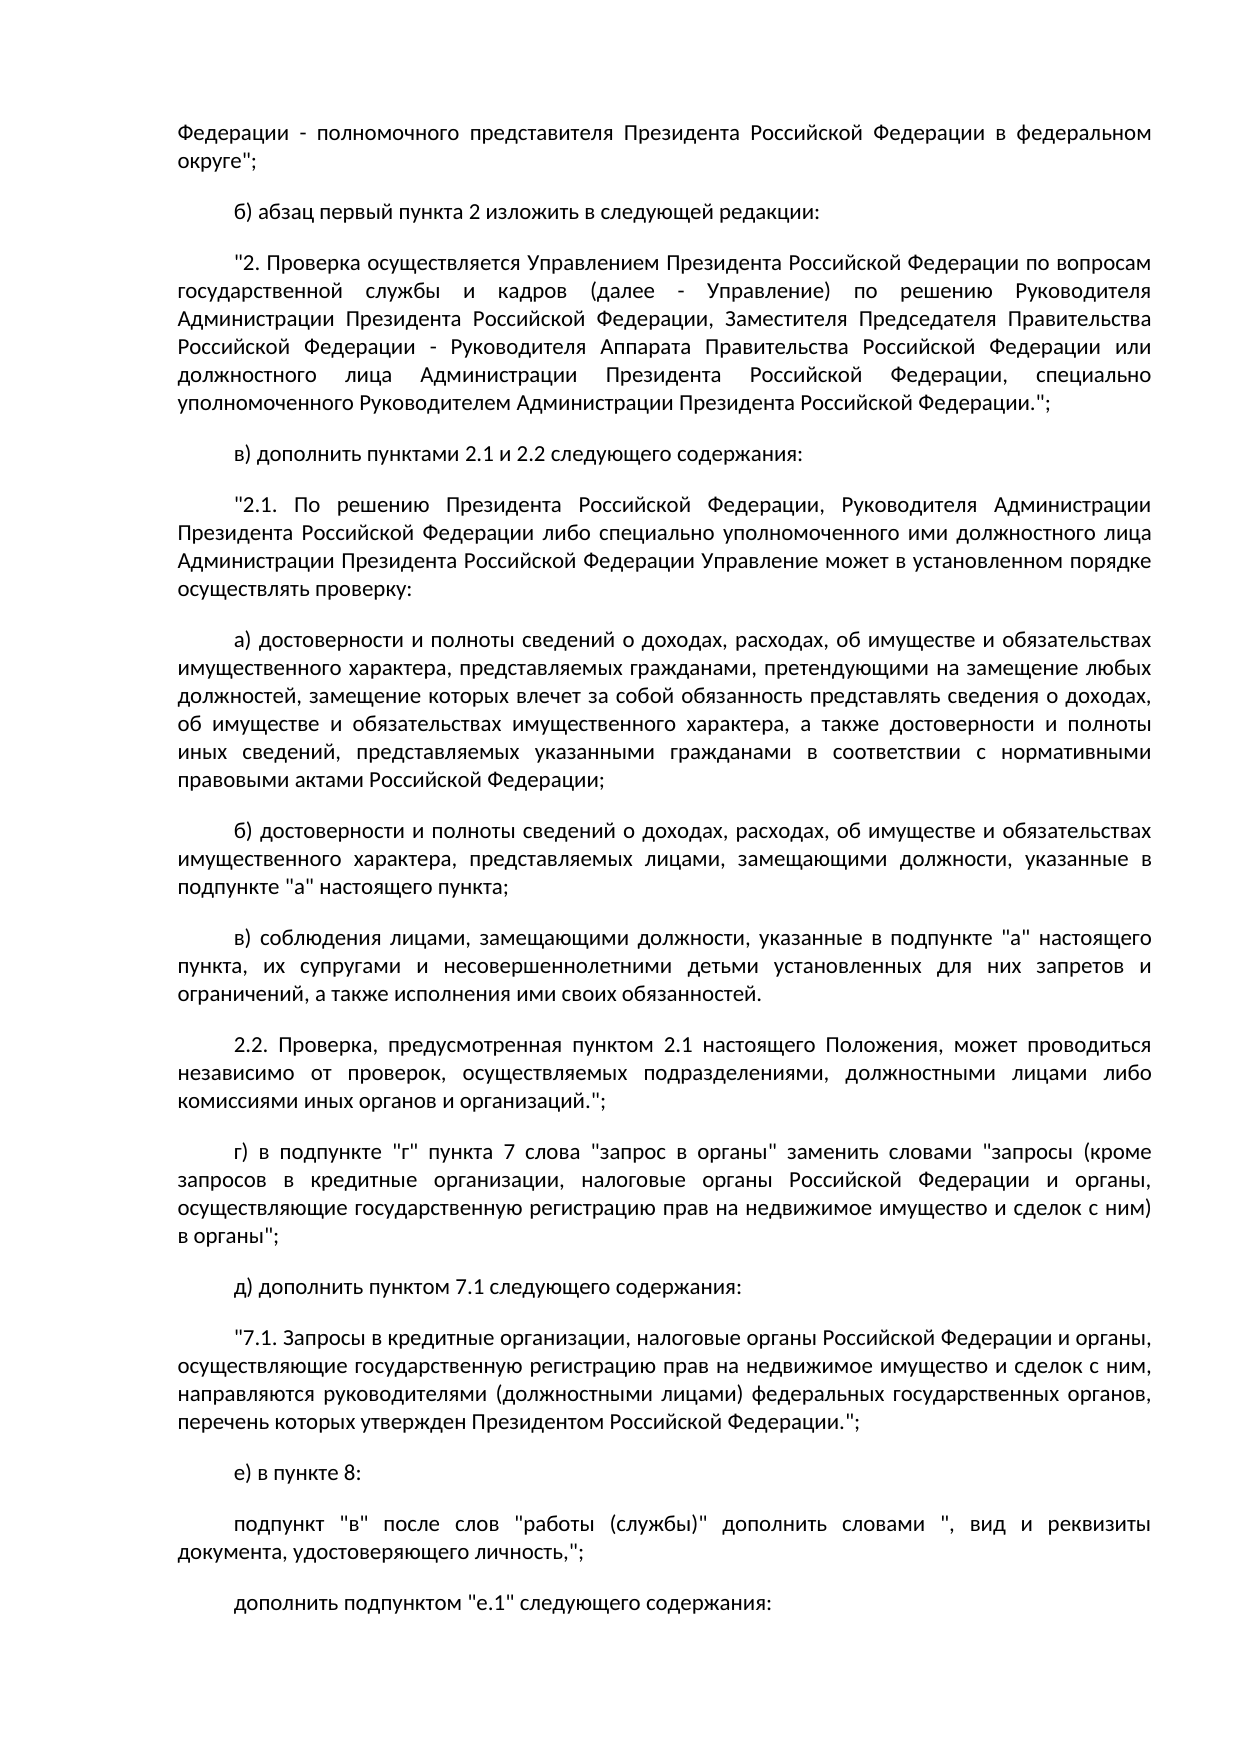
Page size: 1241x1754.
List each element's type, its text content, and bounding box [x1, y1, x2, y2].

text д) дополнить пунктом 7.1 следующего содержания: [177, 1272, 1152, 1300]
text подпункт "в" после слов "работы (службы)" дополнить словами ", вид и реквизиты документа, удостоверяющего личность,"; [177, 1509, 1152, 1565]
text а) достоверности и полноты сведений о доходах, расходах, об имуществе и обязательствах имущественного характера, представляемых гражданами, претендующими на замещение любых должностей, замещение которых влечет за собой обязанность представлять сведения о доходах, об имуществе и обязательствах имущественного характера, а также достоверности и полноты иных сведений, представляемых указанными гражданами в соответствии с нормативными правовыми актами Российской Федерации; [177, 625, 1152, 793]
text "7.1. Запросы в кредитные организации, налоговые органы Российской Федерации и органы, осуществляющие государственную регистрацию прав на недвижимое имущество и сделок с ним, направляются руководителями (должностными лицами) федеральных государственных органов, перечень которых утвержден Президентом Российской Федерации."; [177, 1323, 1152, 1435]
text г) в подпункте "г" пункта 7 слова "запрос в органы" заменить словами "запросы (кроме запросов в кредитные организации, налоговые органы Российской Федерации и органы, осуществляющие государственную регистрацию прав на недвижимое имущество и сделок с ним) в органы"; [177, 1137, 1152, 1249]
text б) абзац первый пункта 2 изложить в следующей редакции: [177, 197, 1152, 225]
text дополнить подпунктом "е.1" следующего содержания: [177, 1588, 1152, 1616]
text е) в пункте 8: [177, 1458, 1152, 1486]
text "2.1. По решению Президента Российской Федерации, Руководителя Администрации Президента Российской Федерации либо специально уполномоченного ими должностного лица Администрации Президента Российской Федерации Управление может в установленном порядке осуществлять проверку: [177, 490, 1152, 602]
text в) соблюдения лицами, замещающими должности, указанные в подпункте "а" настоящего пункта, их супругами и несовершеннолетними детьми установленных для них запретов и ограничений, а также исполнения ими своих обязанностей. [177, 923, 1152, 1007]
text 2.2. Проверка, предусмотренная пунктом 2.1 настоящего Положения, может проводиться независимо от проверок, осуществляемых подразделениями, должностными лицами либо комиссиями иных органов и организаций."; [177, 1030, 1152, 1114]
text б) достоверности и полноты сведений о доходах, расходах, об имуществе и обязательствах имущественного характера, представляемых лицами, замещающими должности, указанные в подпункте "а" настоящего пункта; [177, 816, 1152, 900]
text "2. Проверка осуществляется Управлением Президента Российской Федерации по вопросам государственной службы и кадров (далее - Управление) по решению Руководителя Администрации Президента Российской Федерации, Заместителя Председателя Правительства Российской Федерации - Руководителя Аппарата Правительства Российской Федерации или должностного лица Администрации Президента Российской Федерации, специально уполномоченного Руководителем Администрации Президента Российской Федерации."; [177, 248, 1152, 416]
text в) дополнить пунктами 2.1 и 2.2 следующего содержания: [177, 439, 1152, 467]
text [177, 118, 1152, 174]
